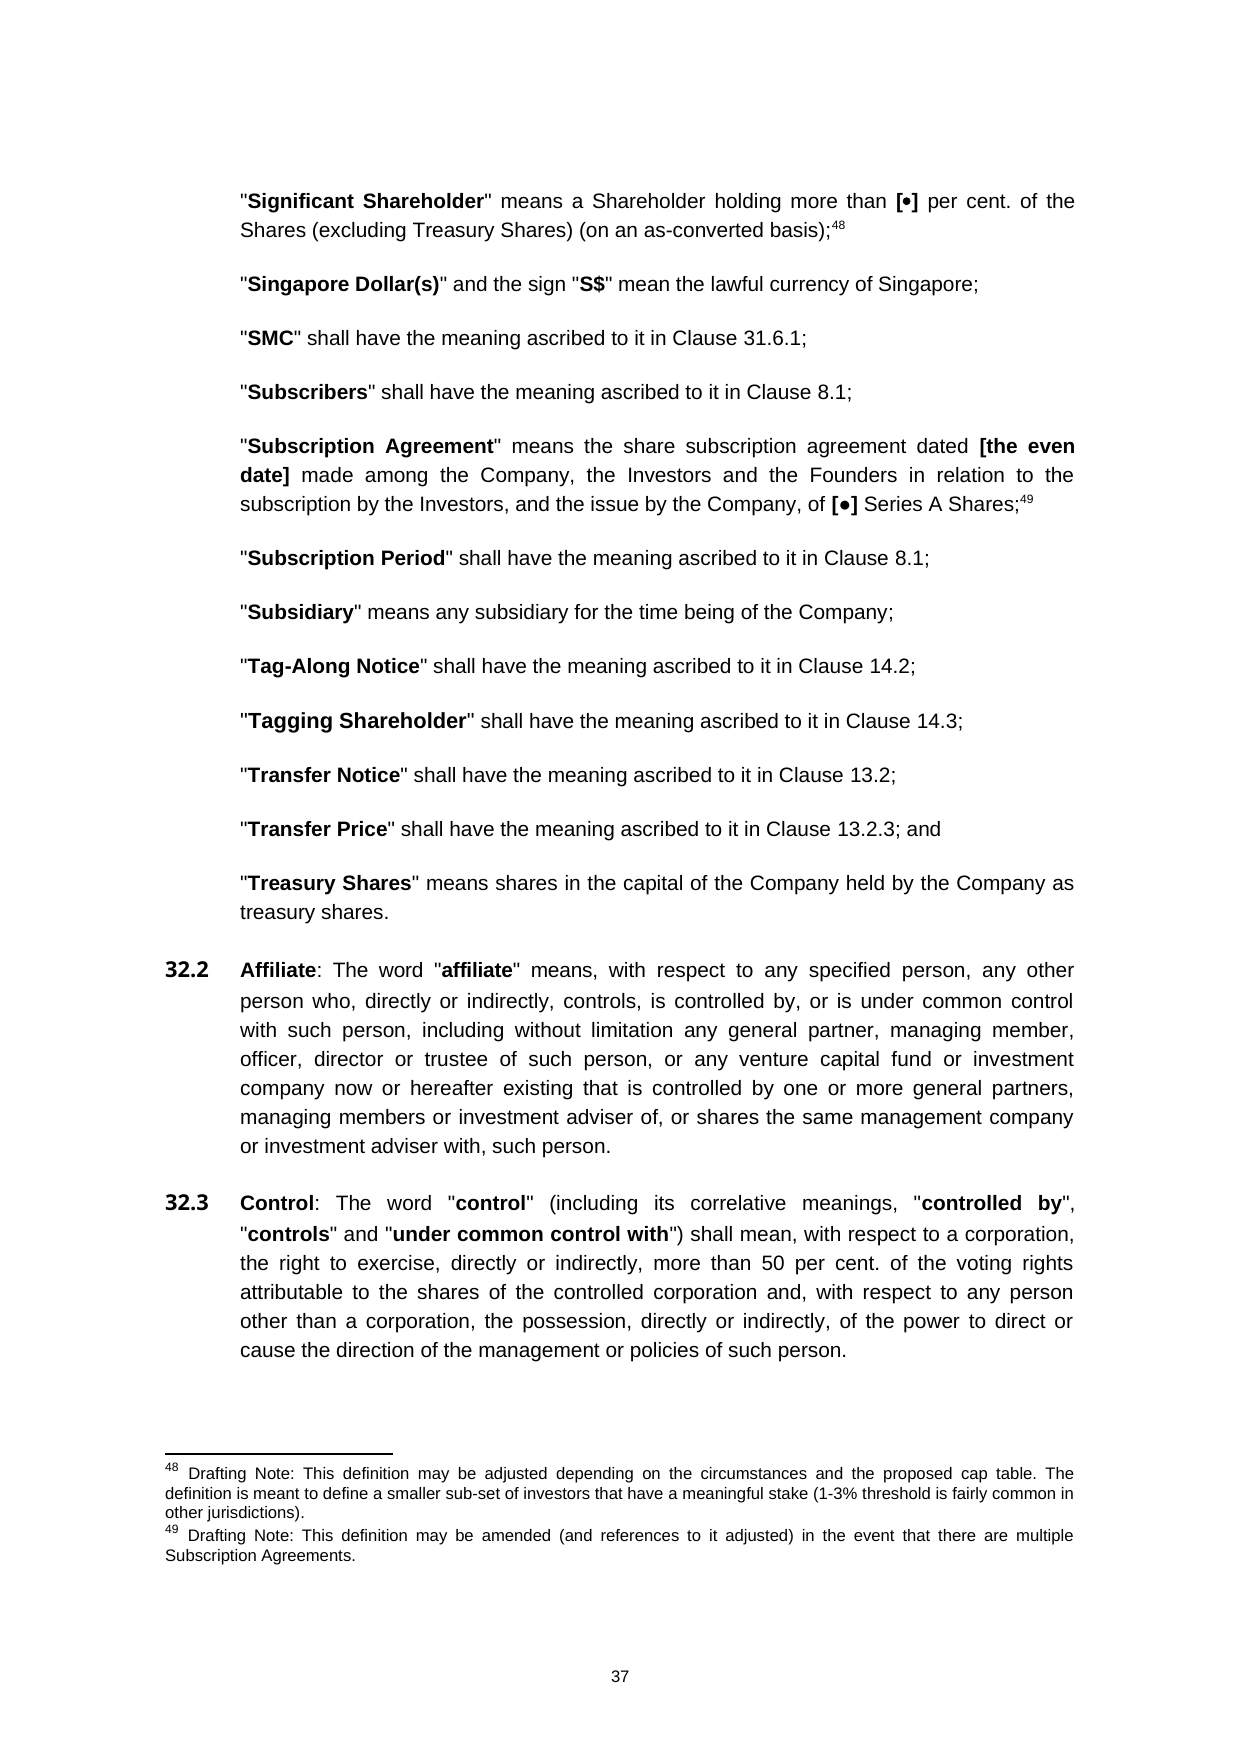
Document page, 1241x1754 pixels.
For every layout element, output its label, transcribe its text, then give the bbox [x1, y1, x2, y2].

text "Subscription Agreement" means the share subscription agreement dated [the even date] made among the Company, the Investors and the Founders in relation to the subscription by the Investors, and the issue by the Company, of [●] Series A Shares; [240, 434, 1075, 516]
text "Singapore Dollar(s)" and the sign "S$" mean the lawful currency of Singapore; [240, 272, 1075, 296]
text "Subscription Period" shall have the meaning ascribed to it in Clause 8.1.1; [240, 546, 1075, 570]
text Control: The word "control" (including its correlative meanings, "controlled by", "controls" and "under common control with") shall mean, with respect to a corporation, the right to exercise, directly or indirectly, more than 50 per cent. of the voting rights attributable to the shares of the controlled corporation and, with respect to any person other than a corporation, the possession, directly or indirectly, of the power to direct or cause the direction of the management or policies of such person. [165, 1187, 1075, 1362]
text "Tagging Shareholder" shall have the meaning ascribed to it in Clause 14.3; [240, 708, 1075, 733]
text "SMC" shall have the meaning ascribed to it in Clause 31.6.1; [240, 326, 1075, 350]
text "Subscribers" shall have the meaning ascribed to it in Clause 8.1; [240, 380, 1075, 404]
text "Transfer Price" shall have the meaning ascribed to it in Clause 13.2.3; and [240, 817, 1075, 841]
text "Treasury Shares" means shares in the capital of the Company held by the Company as treasury shares. [240, 871, 1075, 924]
text "Subsidiary" means any subsidiary for the time being of the Company; [240, 600, 1075, 624]
text "Transfer Notice" shall have the meaning ascribed to it in Clause 13.2; [240, 763, 1075, 787]
text "Significant Shareholder" means a Shareholder holding more than [] per cent. of the Shares (excluding Treasury Shares) (on an as-converted basis); [240, 189, 1075, 242]
text Affiliate: The word "affiliate" means, with respect to any specified person, any other person who, directly or indirectly, controls, is controlled by, or is under common control with such person, including without limitation any general partner, managing member, officer, director or trustee of such person, or any venture capital fund or investment company now or hereafter existing that is controlled by one or more general partners, managing members or investment adviser of, or shares the same management company or investment adviser with, such person. [165, 954, 1075, 1157]
text "Tag-Along Notice" shall have the meaning ascribed to it in Clause 14.2; [240, 654, 1075, 678]
